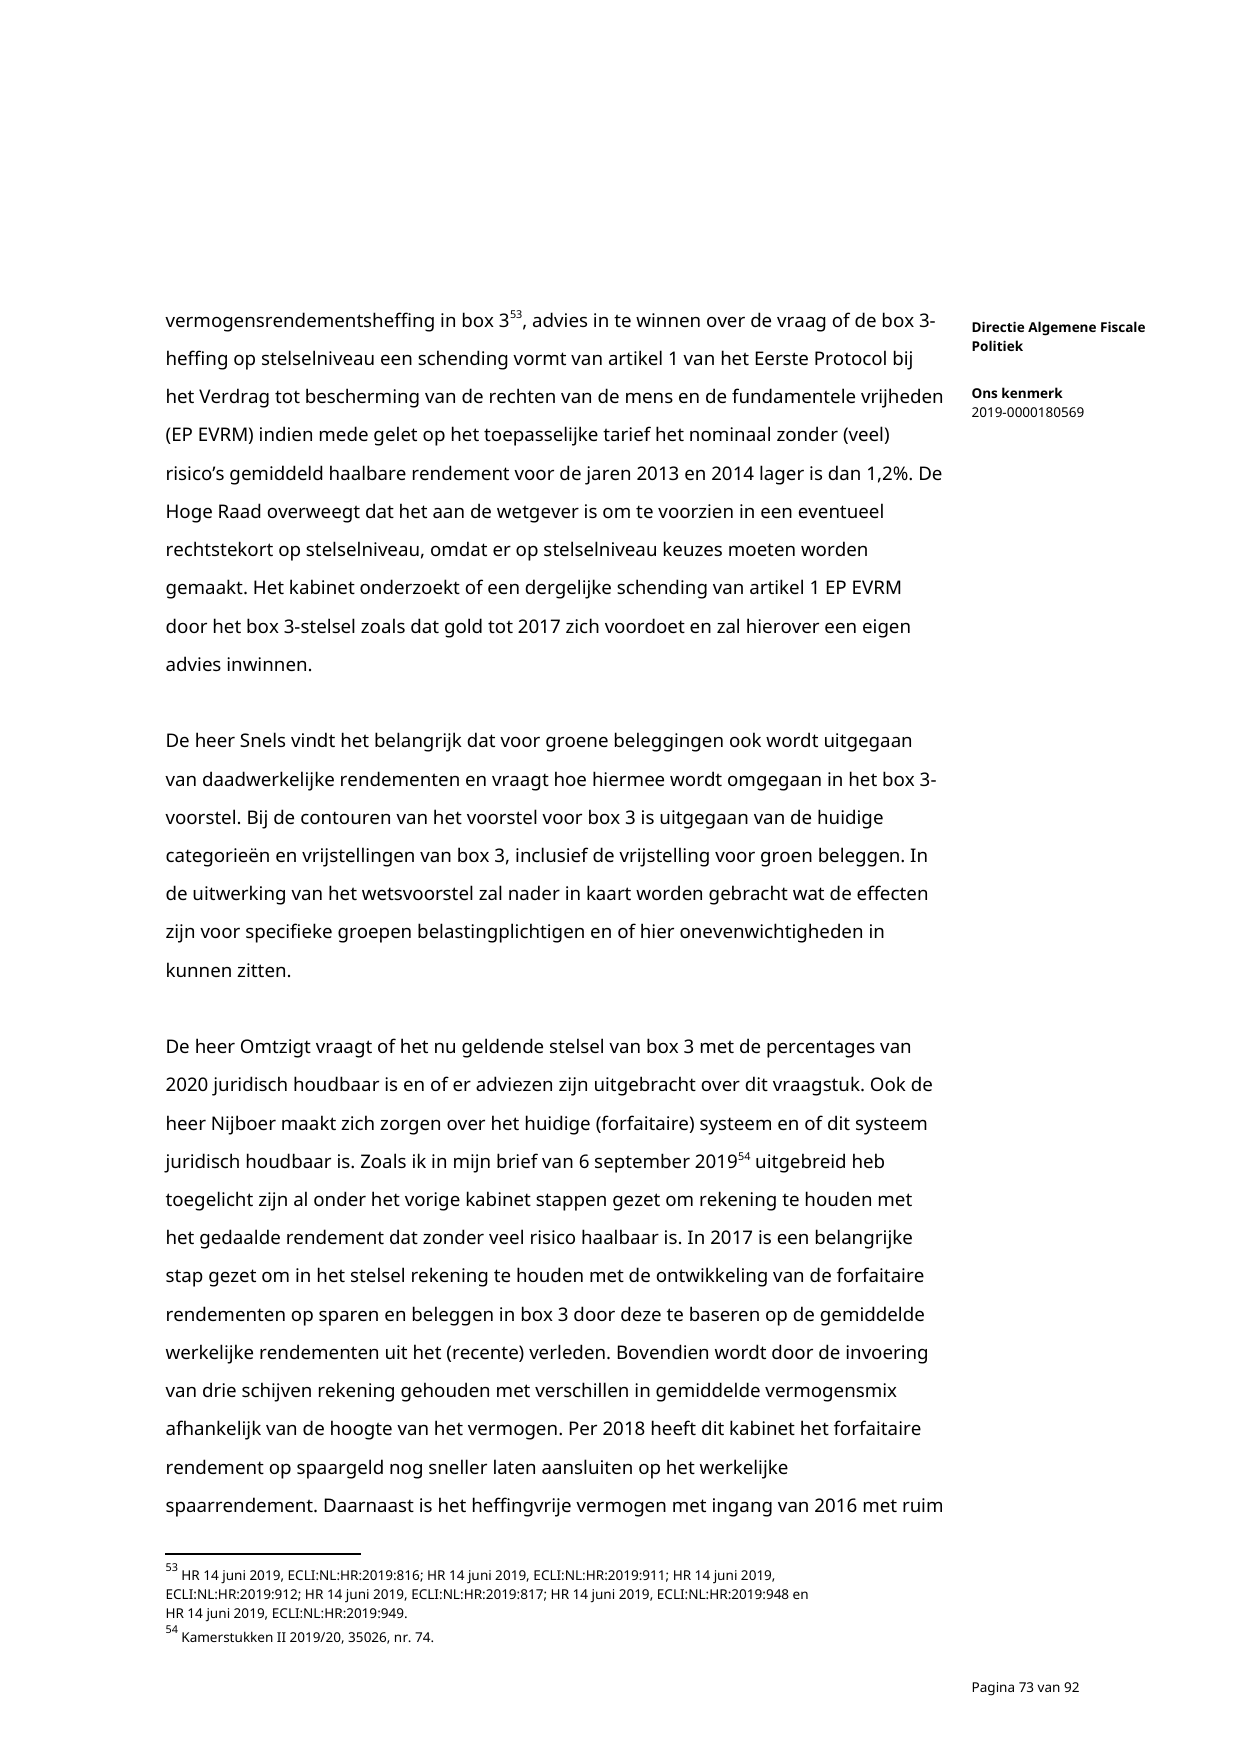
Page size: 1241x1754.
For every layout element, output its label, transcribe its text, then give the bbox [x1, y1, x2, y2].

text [165, 1033, 945, 1518]
text De heer Snels vindt het belangrijk dat voor groene beleggingen ook wordt uitgegaan van daadwerkelijke rendementen en vraagt hoe hiermee wordt omgegaan in het box 3-voorstel. Bij de contouren van het voorstel voor box 3 is uitgegaan van de huidige categorieën en vrijstellingen van box 3, inclusief de vrijstelling voor groen beleggen. In de uitwerking van het wetsvoorstel zal nader in kaart worden gebracht wat de effecten zijn voor specifieke groepen belastingplichtigen en of hier onevenwichtigheden in kunnen zitten. [165, 728, 945, 982]
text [165, 307, 945, 677]
